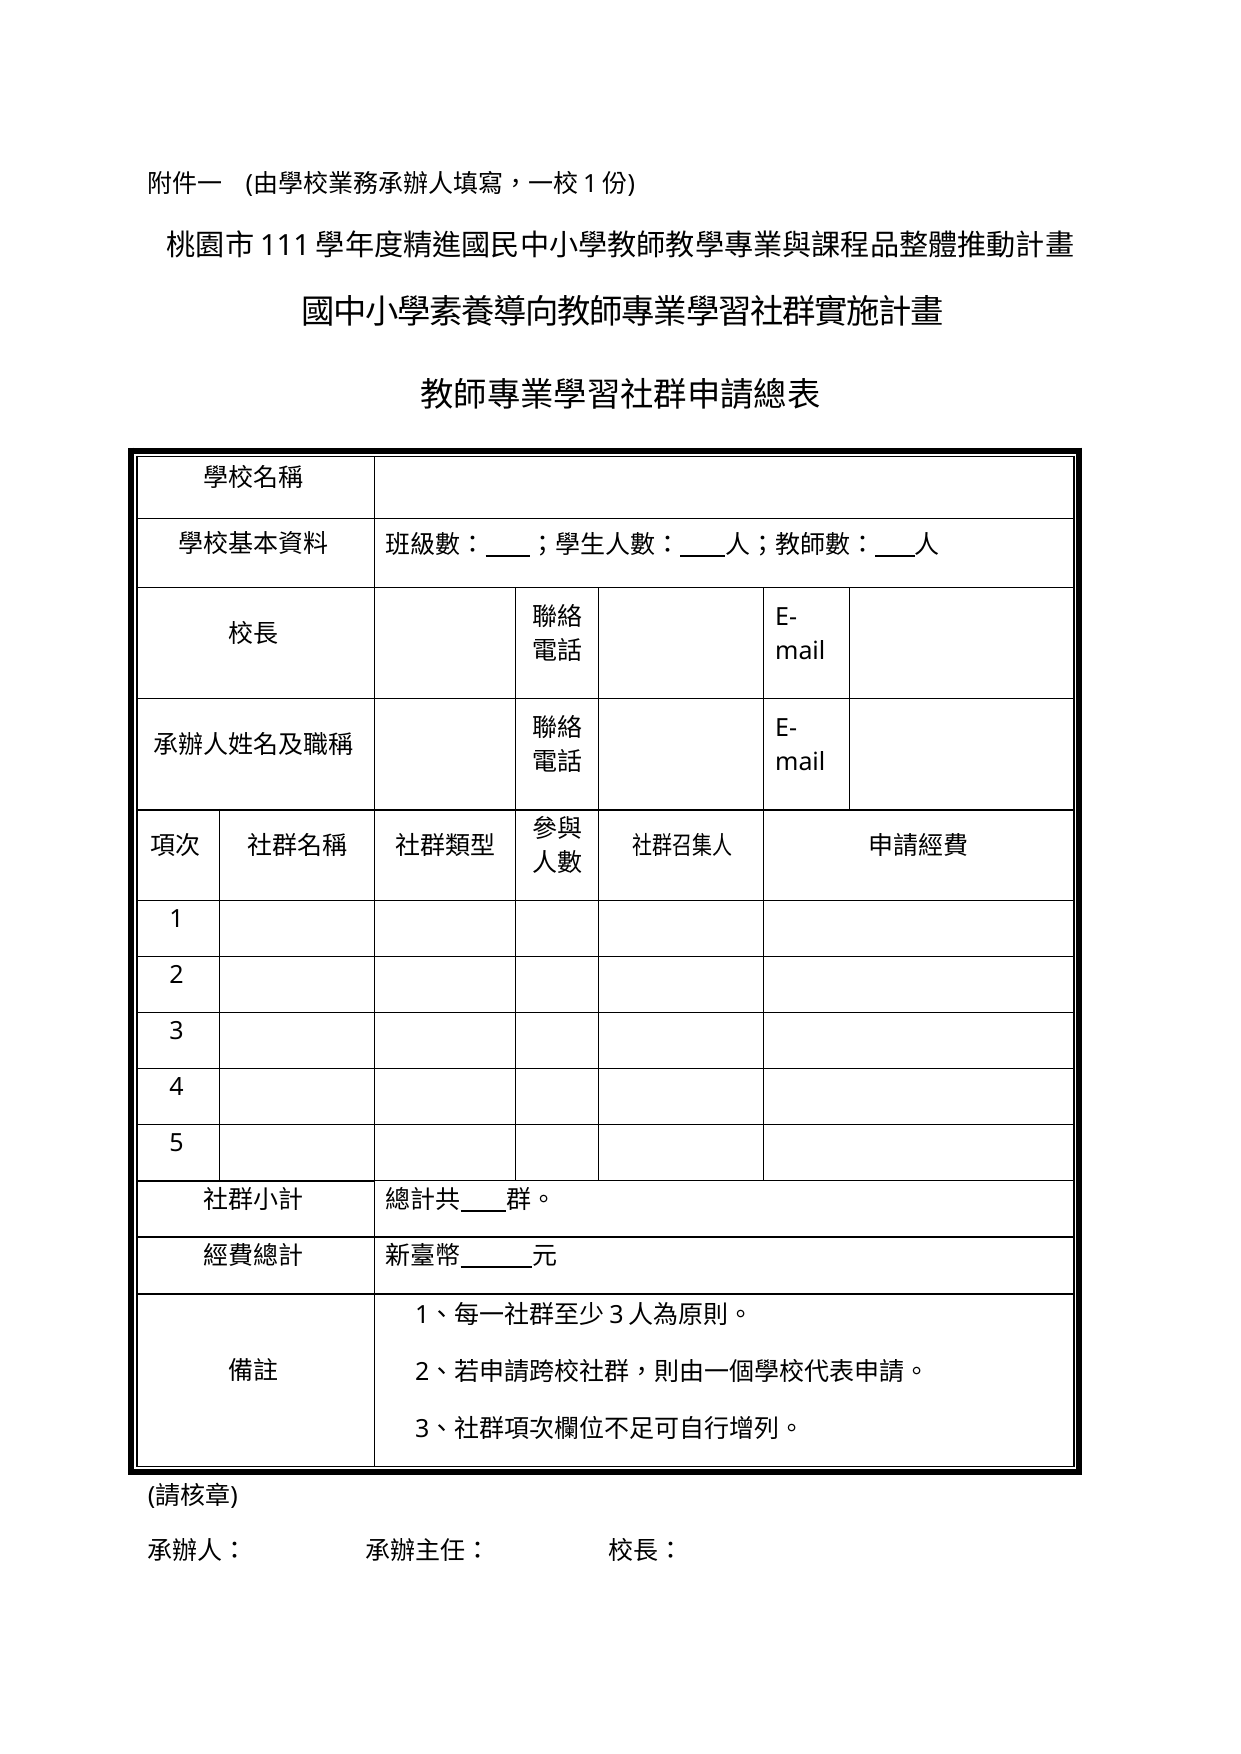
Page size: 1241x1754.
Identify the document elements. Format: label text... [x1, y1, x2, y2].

table_cell 項次 [138, 811, 219, 900]
table_cell [599, 699, 763, 809]
table_cell [375, 588, 515, 698]
text 附件一 (由學校業務承辦人填寫，一校1份) [148, 163, 1092, 201]
text 國中小學素養導向教師專業學習社群實施計畫 [114, 285, 1132, 333]
table_cell 承辦人姓名及職稱 [138, 699, 374, 809]
table_cell [375, 901, 515, 956]
table_cell 1 [138, 901, 219, 956]
table_cell 學校基本資料 [138, 519, 374, 587]
table_cell 聯絡電話 [516, 699, 598, 809]
table_cell [764, 1069, 1073, 1123]
table_cell [220, 901, 374, 956]
table_cell 社群召集人 [599, 811, 763, 900]
table_cell [516, 1125, 598, 1179]
table_cell 經費總計 [138, 1238, 374, 1292]
table_cell [375, 699, 515, 809]
table_cell [220, 1013, 374, 1068]
table_cell 1、每一社群至少3人為原則。 2、若申請跨校社群，則由一個學校代表申請。 3、社群項次欄位不足可自行增列。 [375, 1295, 1073, 1466]
table_cell [516, 901, 598, 956]
table_cell 校長 [138, 588, 374, 698]
table_cell [516, 957, 598, 1012]
table_cell 總計共 群。 [375, 1181, 1073, 1236]
table_cell [764, 901, 1073, 956]
table_cell E-mail [764, 699, 849, 809]
table_cell [764, 1013, 1073, 1068]
table_cell 聯絡電話 [516, 588, 598, 698]
text 教師專業學習社群申請總表 [148, 354, 1092, 429]
table_cell 4 [138, 1069, 219, 1123]
table_cell [220, 1125, 374, 1179]
table_cell 參與人數 [516, 811, 598, 900]
table_cell 3 [138, 1013, 219, 1068]
table_cell [599, 1125, 763, 1179]
table_cell [516, 1013, 598, 1068]
table_cell E-mail [764, 588, 849, 698]
table_cell [375, 1013, 515, 1068]
table_cell 申請經費 [764, 811, 1073, 900]
table_header 學校名稱 [138, 457, 374, 517]
table_cell 班級數： ；學生人數： 人；教師數： 人 [375, 519, 1073, 587]
text (請核章) [148, 1475, 1092, 1511]
table_cell [375, 1069, 515, 1123]
text 承辦人： 承辦主任： 校長： [148, 1530, 1092, 1568]
table_cell 社群小計 [138, 1182, 374, 1236]
table_header [375, 457, 1073, 517]
table_cell [599, 1069, 763, 1123]
table_cell 社群類型 [375, 811, 515, 900]
table_cell [850, 588, 1073, 698]
table_cell [764, 957, 1073, 1012]
table_cell [220, 1069, 374, 1123]
table_cell 備註 [138, 1295, 374, 1466]
table_cell [764, 1125, 1073, 1179]
table_cell [599, 901, 763, 956]
table_cell 5 [138, 1125, 219, 1179]
table_cell [599, 588, 763, 698]
table_cell [850, 699, 1073, 809]
table_cell [220, 957, 374, 1012]
text 桃園市111學年度精進國民中小學教師教學專業與課程品整體推動計畫 [148, 222, 1092, 264]
table_cell [375, 1125, 515, 1179]
table_cell 新臺幣 元 [375, 1238, 1073, 1292]
table_cell [599, 957, 763, 1012]
table_cell [599, 1013, 763, 1068]
table_cell [516, 1069, 598, 1123]
table_cell 社群名稱 [220, 811, 374, 900]
table_cell 2 [138, 957, 219, 1012]
table_cell [375, 957, 515, 1012]
